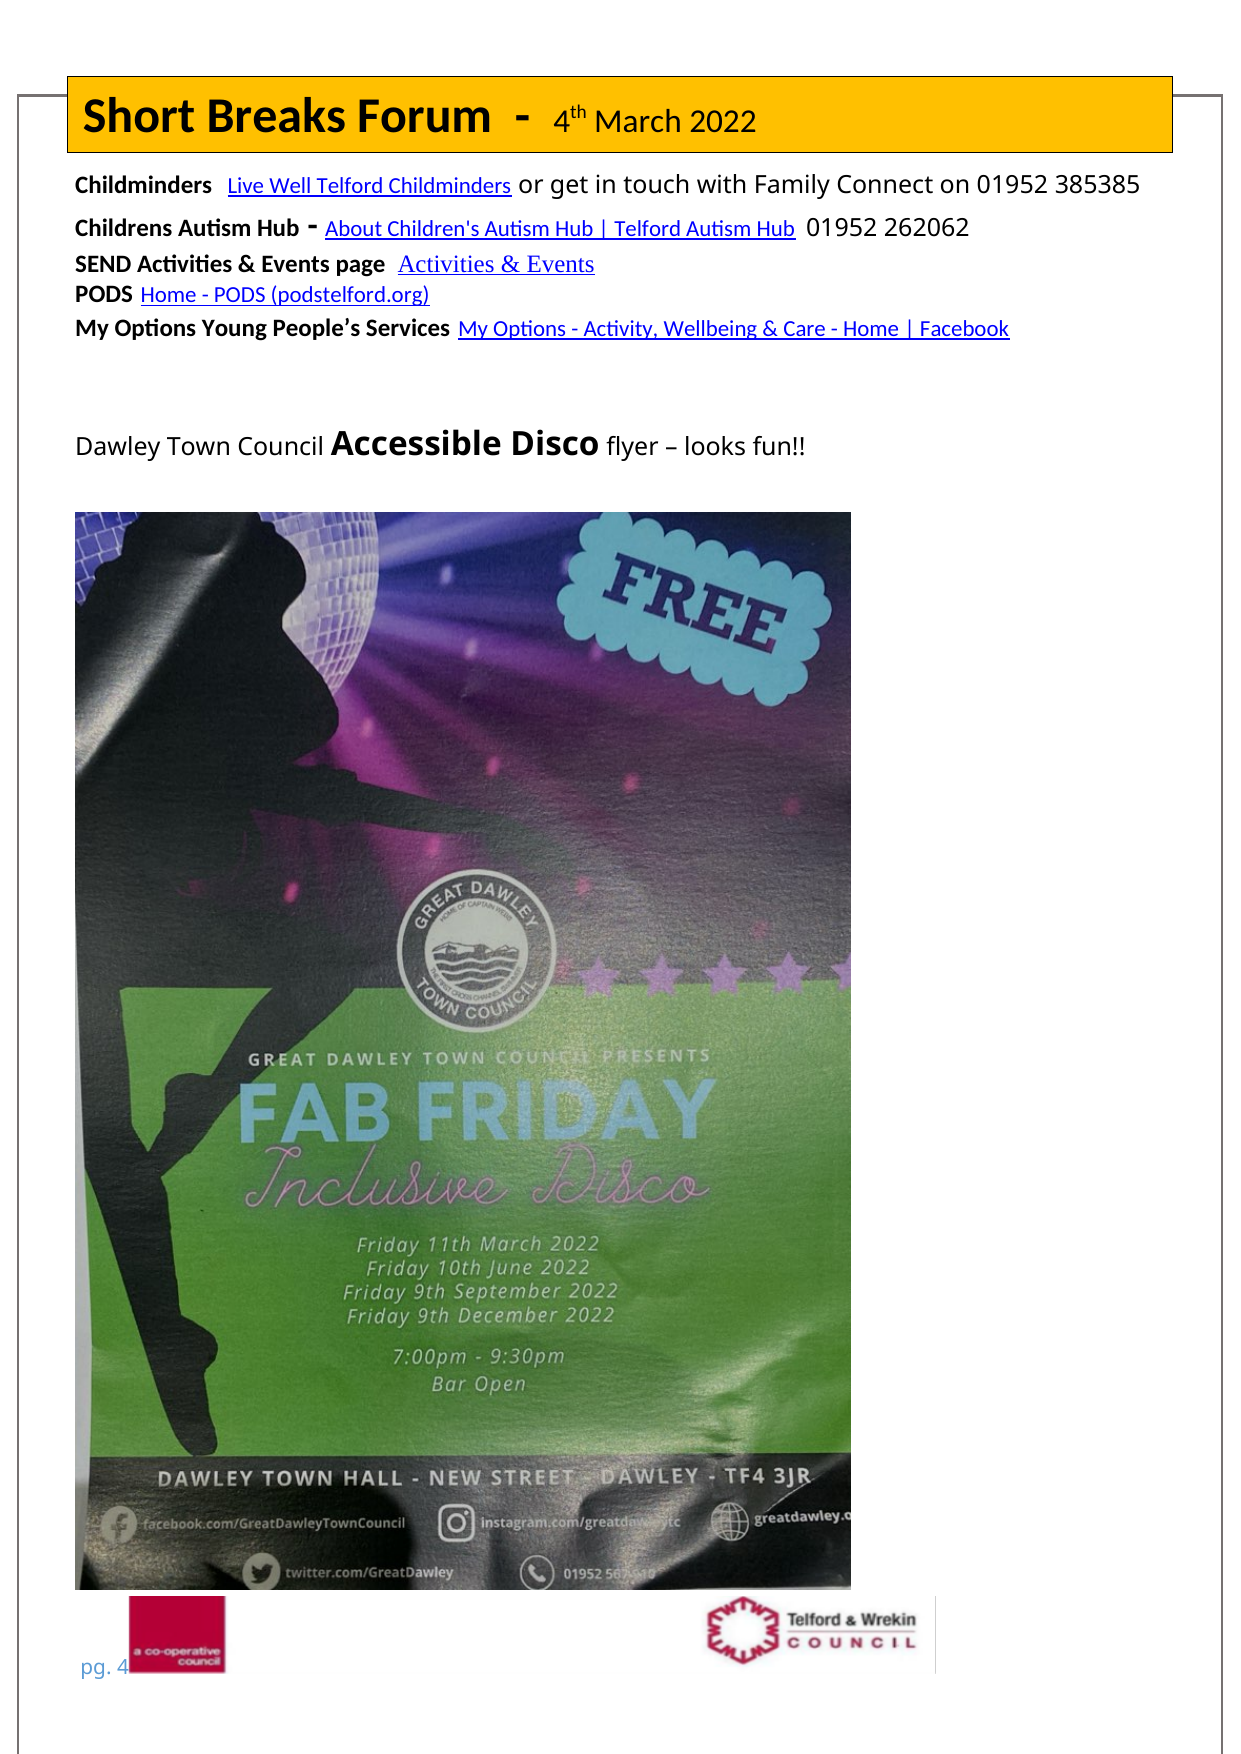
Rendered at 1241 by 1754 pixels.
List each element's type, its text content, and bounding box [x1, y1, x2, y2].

text PODS Home - PODS (podstelford.org) [75, 278, 1165, 309]
picture [75, 512, 851, 1590]
picture [128, 1596, 937, 1674]
text SEND Activities & Events page Activities & Events [75, 248, 1165, 278]
text Childminders Live Well Telford Childminders or get in touch with Family Connect on 01952 385385 [75, 102, 1165, 201]
text Dawley Town Council Accessible Disco flyer – looks fun!! [75, 419, 1165, 465]
text My Options Young People’s Services My Options - Activity, Wellbeing & Care - Home | Facebook [75, 312, 1165, 343]
text Childrens Autism Hub - About Children's Autism Hub | Telford Autism Hub 01952 262062 [75, 204, 1165, 245]
